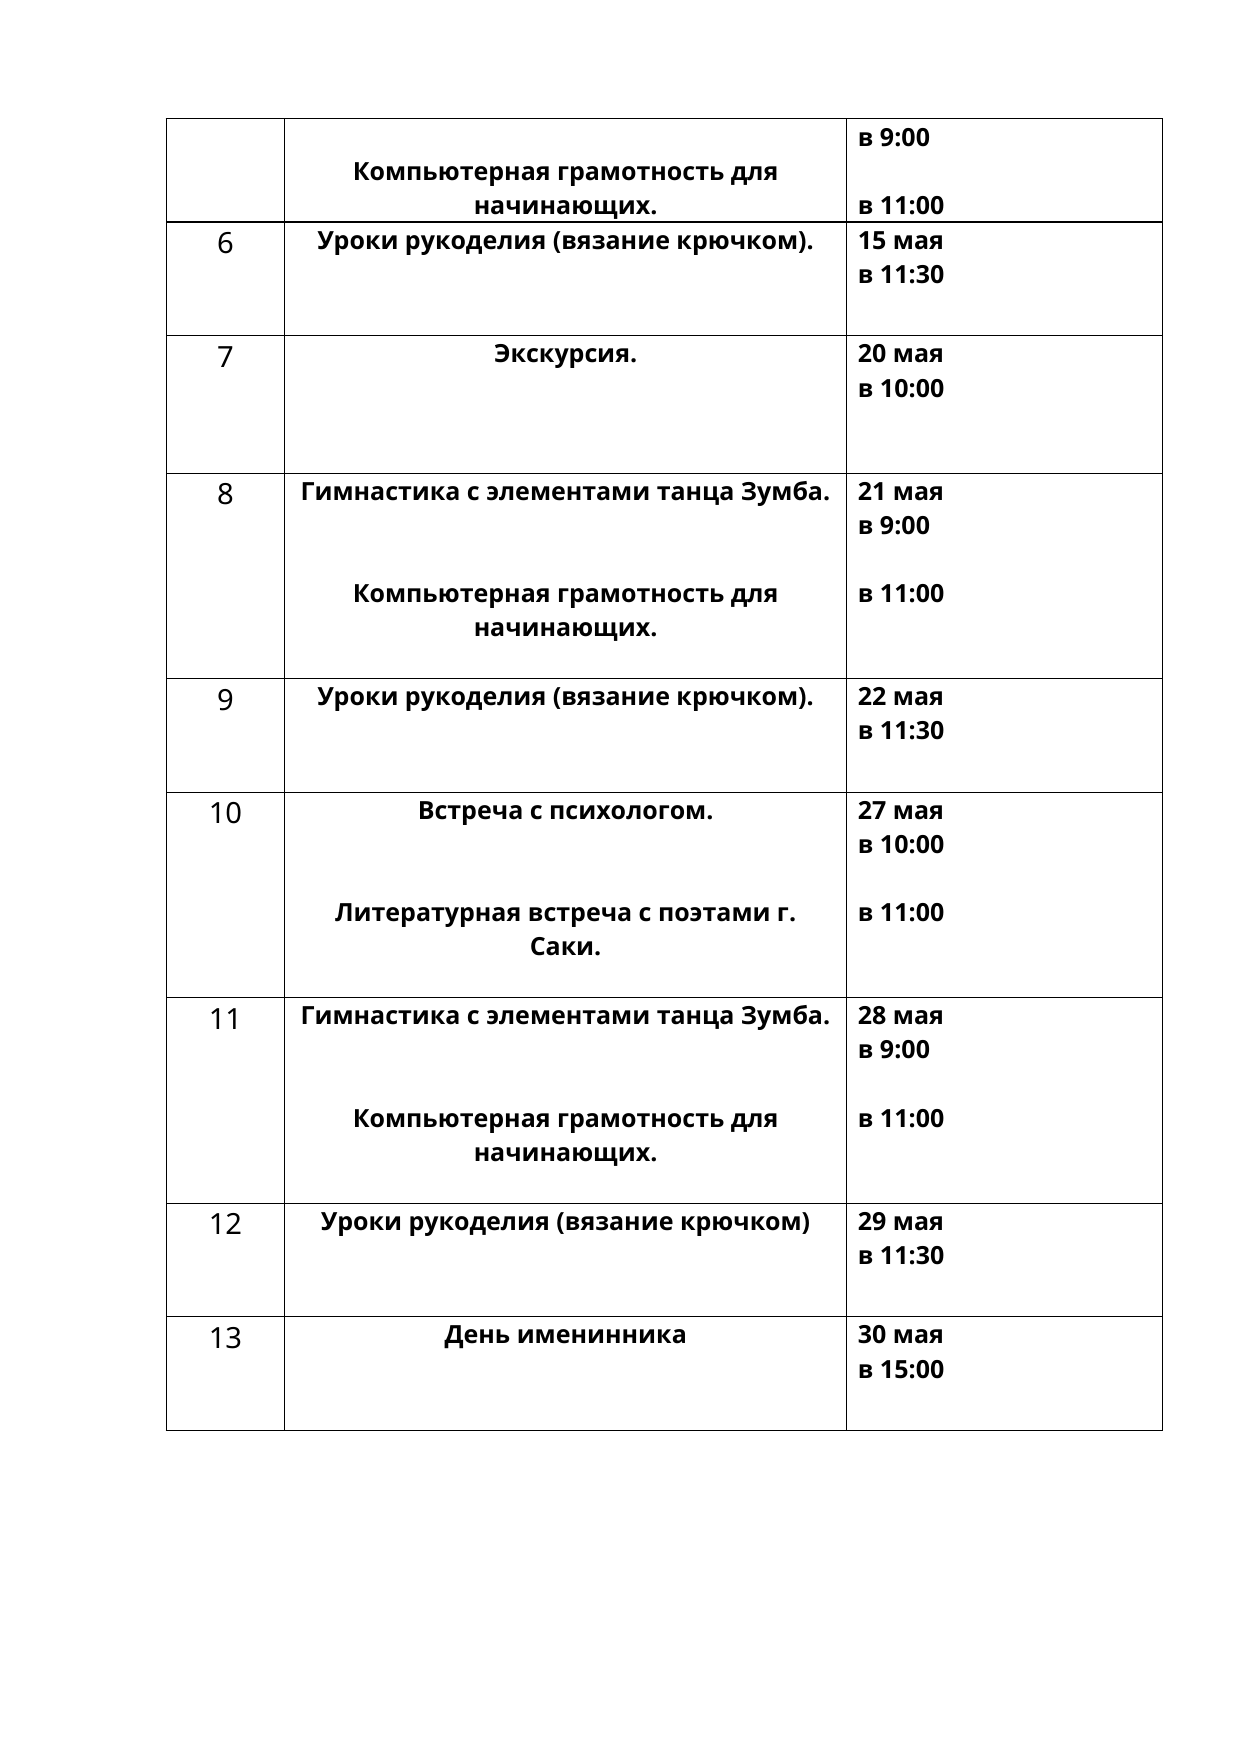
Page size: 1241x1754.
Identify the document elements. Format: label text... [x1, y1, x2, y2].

table_cell 8 [167, 474, 284, 678]
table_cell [847, 119, 1162, 221]
table_cell 7 [167, 336, 284, 472]
table_cell 27 мая в 10:00 в 11:00 [847, 793, 1162, 997]
table_cell День именинника [285, 1317, 846, 1430]
table_cell 15 мая в 11:30 [847, 223, 1162, 335]
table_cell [285, 119, 846, 221]
table_cell Гимнастика с элементами танца Зумба. Компьютерная грамотность для начинающих. [285, 474, 846, 678]
table_cell Экскурсия. [285, 336, 846, 472]
table_cell 12 [167, 1204, 284, 1316]
table_cell 11 [167, 998, 284, 1202]
table_cell 21 мая в 9:00 в 11:00 [847, 474, 1162, 678]
table_cell 10 [167, 793, 284, 997]
table_cell Уроки рукоделия (вязание крючком). [285, 679, 846, 792]
table_cell Уроки рукоделия (вязание крючком) [285, 1204, 846, 1316]
table_cell 9 [167, 679, 284, 792]
table_cell 30 мая в 15:00 [847, 1317, 1162, 1430]
table_cell Встреча с психологом. Литературная встреча с поэтами г. Саки. [285, 793, 846, 997]
table_cell Уроки рукоделия (вязание крючком). [285, 223, 846, 335]
table_cell 6 [167, 223, 284, 335]
table_cell 29 мая в 11:30 [847, 1204, 1162, 1316]
table_cell Гимнастика с элементами танца Зумба. Компьютерная грамотность для начинающих. [285, 998, 846, 1202]
table_cell 28 мая в 9:00 в 11:00 [847, 998, 1162, 1202]
table_cell 20 мая в 10:00 [847, 336, 1162, 472]
table_cell 22 мая в 11:30 [847, 679, 1162, 792]
table_cell 5 [167, 119, 284, 221]
table_cell 13 [167, 1317, 284, 1430]
